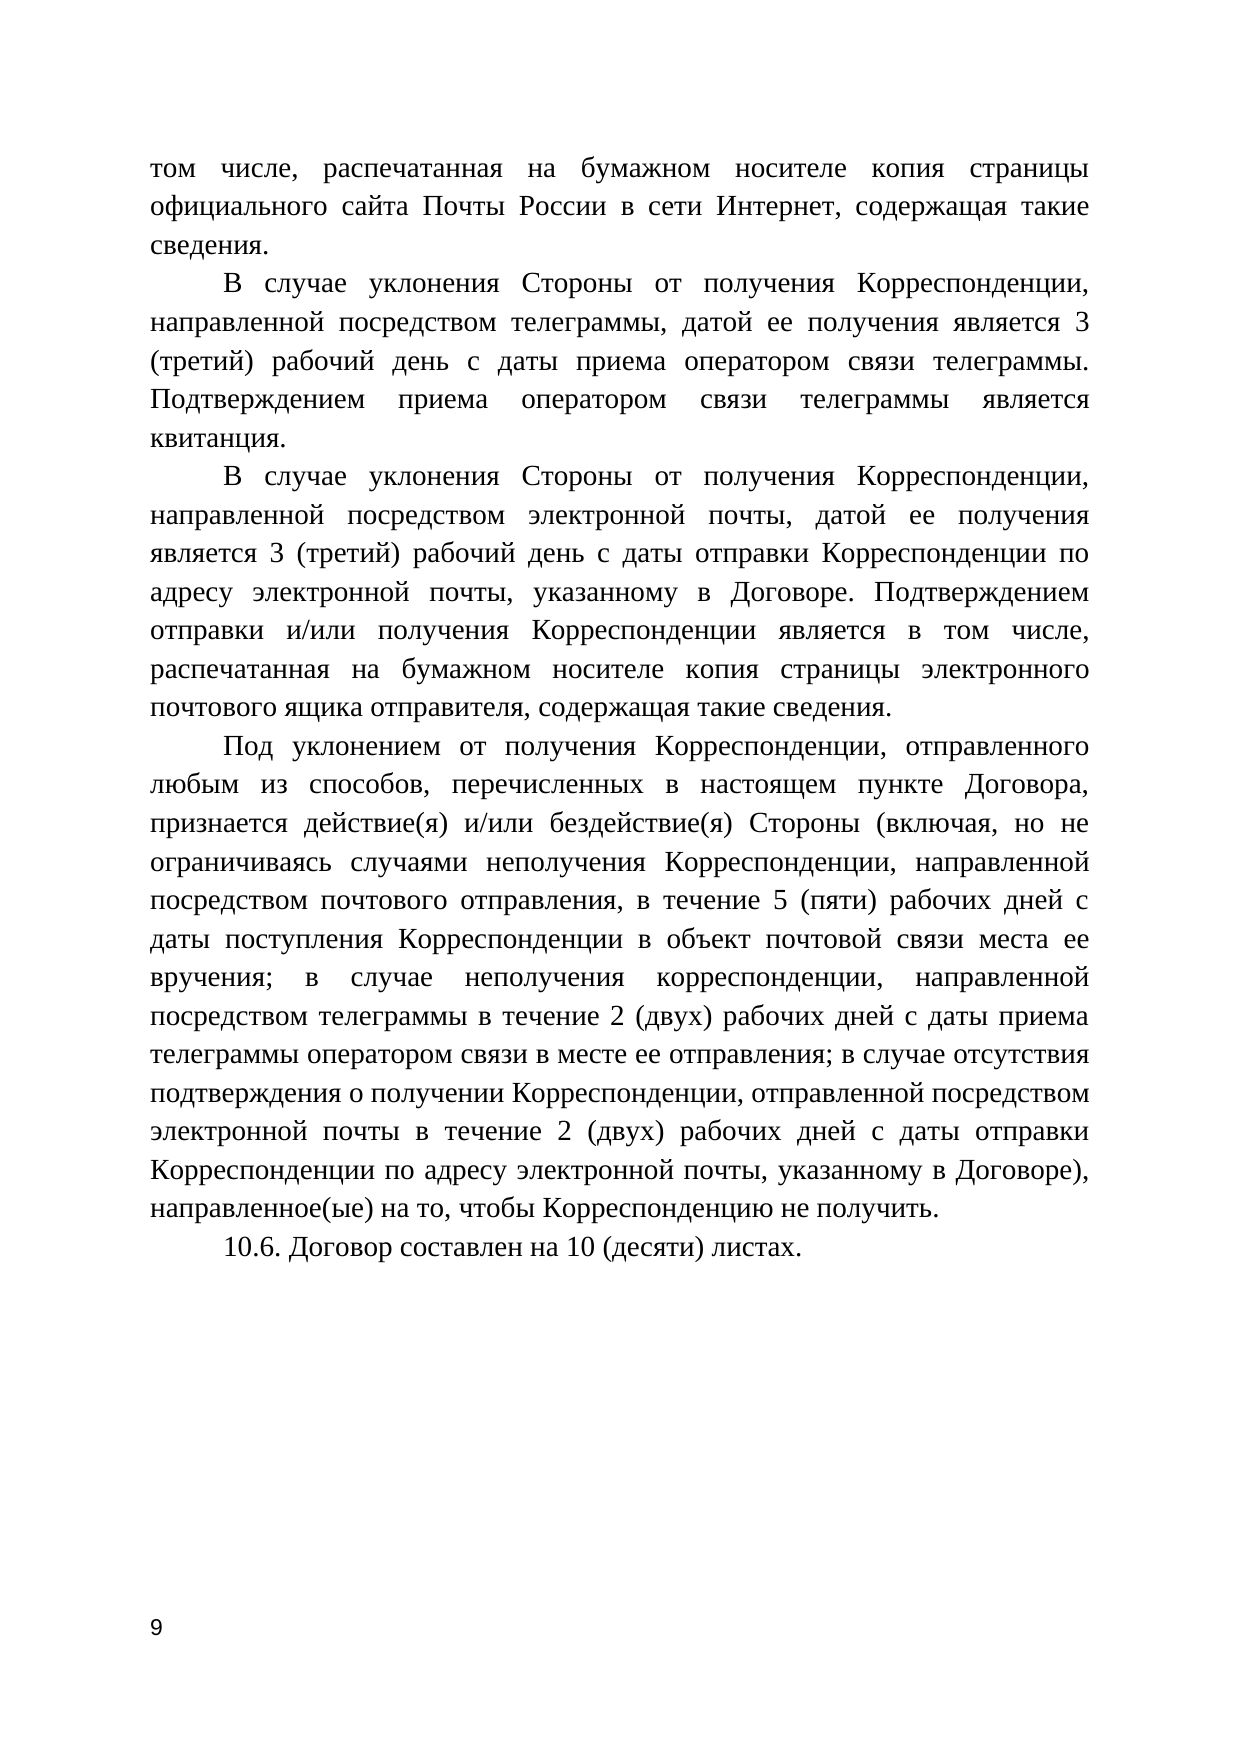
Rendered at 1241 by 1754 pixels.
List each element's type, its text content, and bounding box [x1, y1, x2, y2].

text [150, 150, 1090, 261]
text В случае уклонения Стороны от получения Корреспонденции, направленной посредством телеграммы, датой ее получения является 3 (третий) рабочий день с даты приема оператором связи телеграммы. Подтверждением приема оператором связи телеграммы является квитанция. [150, 266, 1090, 453]
text В случае уклонения Стороны от получения Корреспонденции, направленной посредством электронной почты, датой ее получения является 3 (третий) рабочий день с даты отправки Корреспонденции по адресу электронной почты, указанному в Договоре. Подтверждением отправки и/или получения Корреспонденции является в том числе, распечатанная на бумажном носителе копия страницы электронного почтового ящика отправителя, содержащая такие сведения. [150, 458, 1090, 723]
text Под уклонением от получения Корреспонденции, отправленного любым из способов, перечисленных в настоящем пункте Договора, признается действие(я) и/или бездействие(я) Стороны (включая, но не ограничиваясь случаями неполучения Корреспонденции, направленной посредством почтового отправления, в течение 5 (пяти) рабочих дней с даты поступления Корреспонденции в объект почтовой связи места ее вручения; в случае неполучения корреспонденции, направленной посредством телеграммы в течение 2 (двух) рабочих дней с даты приема телеграммы оператором связи в месте ее отправления; в случае отсутствия подтверждения о получении Корреспонденции, отправленной посредством электронной почты в течение 2 (двух) рабочих дней с даты отправки Корреспонденции по адресу электронной почты, указанному в Договоре), направленное(ые) на то, чтобы Корреспонденцию не получить. [150, 728, 1090, 1224]
text 10.6. Договор составлен на 10 (десяти) листах. [150, 1229, 1090, 1263]
